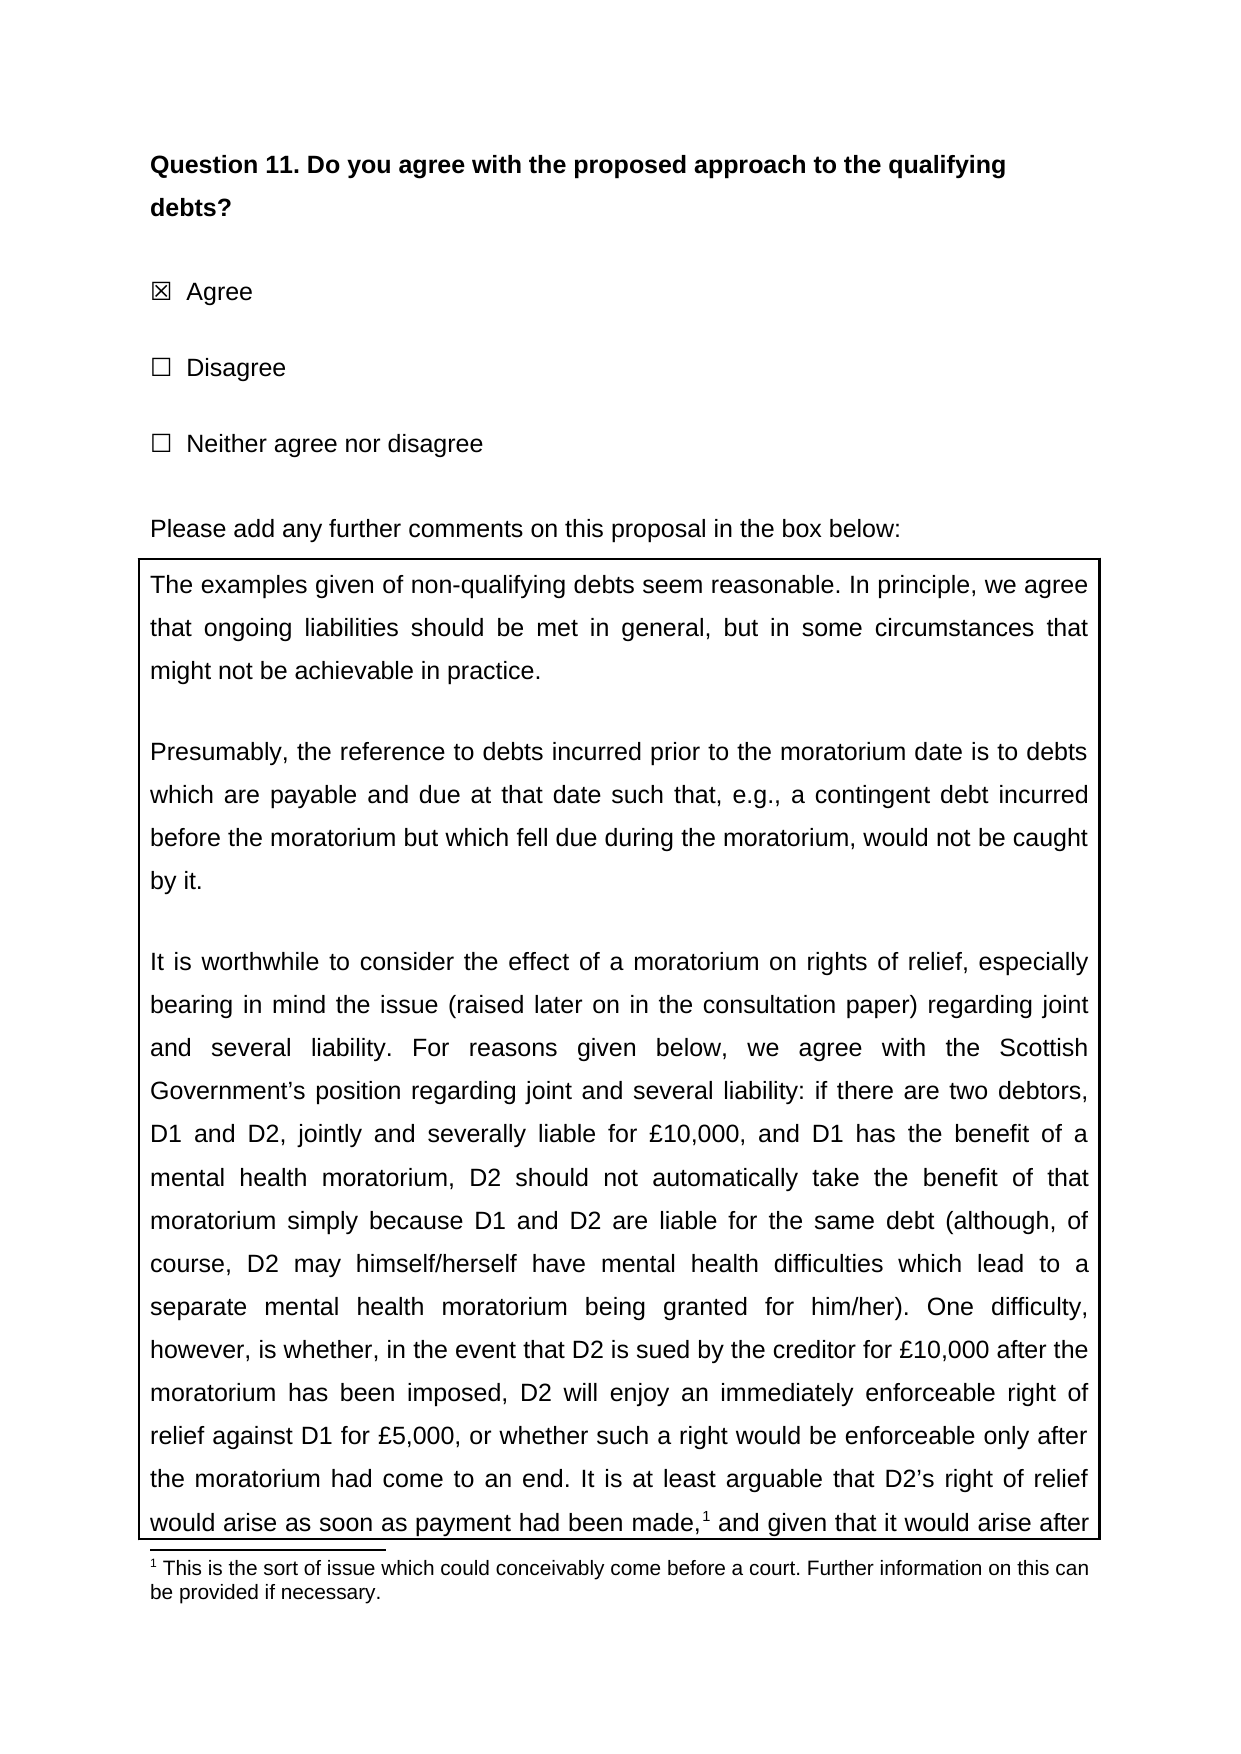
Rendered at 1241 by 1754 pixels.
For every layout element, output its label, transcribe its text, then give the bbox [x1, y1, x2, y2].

list Neither agree nor disagree [150, 426, 1090, 460]
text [140, 934, 1098, 1538]
list Disagree [150, 350, 1090, 384]
list Agree [150, 274, 1090, 308]
text The examples given of non-qualifying debts seem reasonable. In principle, we agree that ongoing liabilities should be met in general, but in some circumstances that might not be achievable in practice. [140, 560, 1098, 685]
text Please add any further comments on this proposal in the box below: [150, 514, 1090, 543]
text Presumably, the reference to debts incurred prior to the moratorium date is to debts which are payable and due at that date such that, e.g., a contingent debt incurred before the moratorium but which fell due during the moratorium, would not be caught by it. [140, 724, 1098, 895]
text Question 11. Do you agree with the proposed approach to the qualifying debts? [150, 150, 1090, 222]
